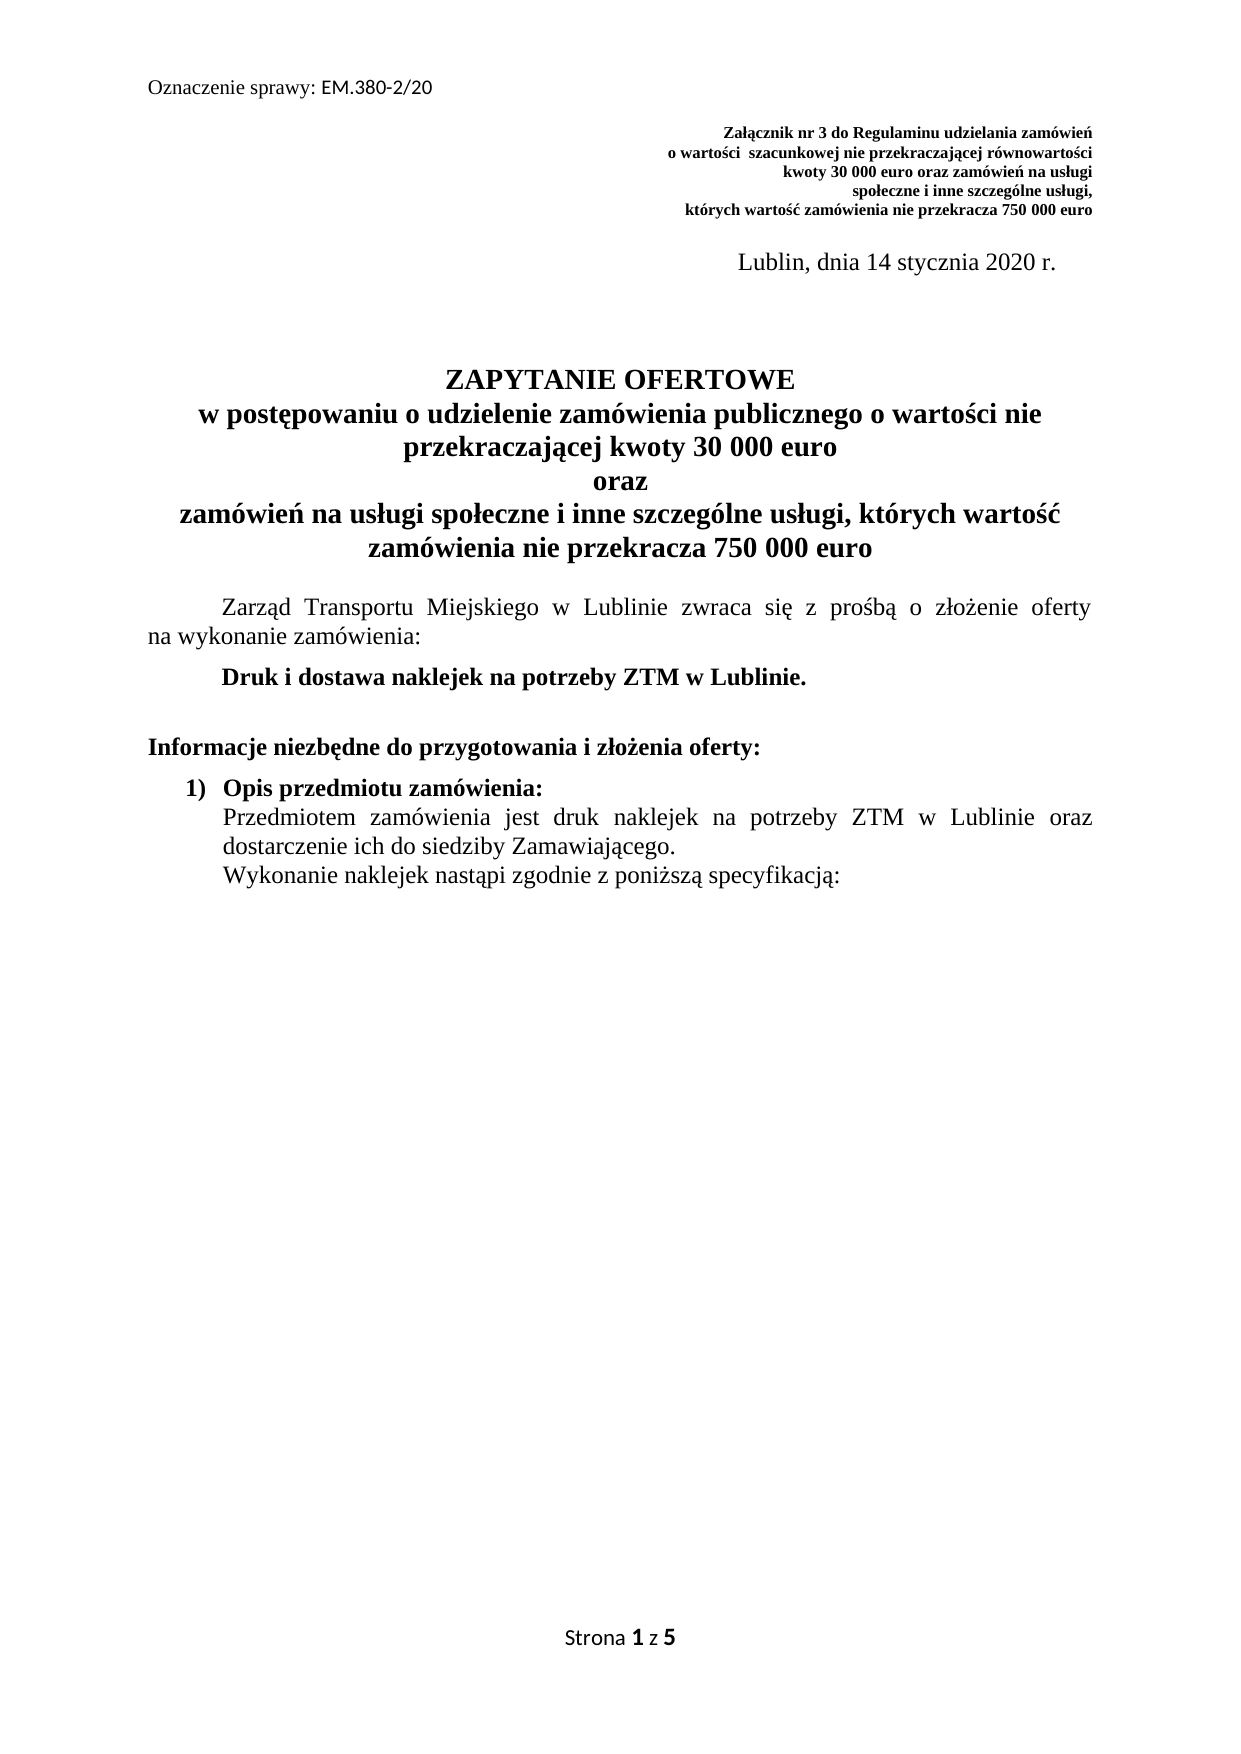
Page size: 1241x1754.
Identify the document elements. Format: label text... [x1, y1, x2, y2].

text Lublin, dnia 14 stycznia 2020 r. [738, 247, 1092, 276]
text Druk i dostawa naklejek na potrzeby ZTM w Lublinie. [148, 662, 1092, 691]
list Opis przedmiotu zamówienia: [185, 773, 1092, 802]
text ZAPYTANIE OFERTOWE [148, 362, 1092, 396]
list Przedmiotem zamówienia jest druk naklejek na potrzeby ZTM w Lublinie oraz dostarczenie ich do siedziby Zamawiającego. [223, 802, 1092, 860]
text oraz [148, 463, 1092, 496]
text zamówień na usługi społeczne i inne szczególne usługi, których wartość zamówienia nie przekracza 750 000 euro [148, 496, 1092, 563]
text Zarząd Transportu Miejskiego w Lublinie zwraca się z prośbą o złożenie oferty na wykonanie zamówienia: [148, 592, 1092, 650]
text Informacje niezbędne do przygotowania i złożenia oferty: [148, 732, 1092, 761]
list Wykonanie naklejek nastąpi zgodnie z poniższą specyfikacją: [223, 860, 1092, 888]
text w postępowaniu o udzielenie zamówienia publicznego o wartości nie przekraczającej kwoty 30 000 euro [148, 396, 1092, 463]
